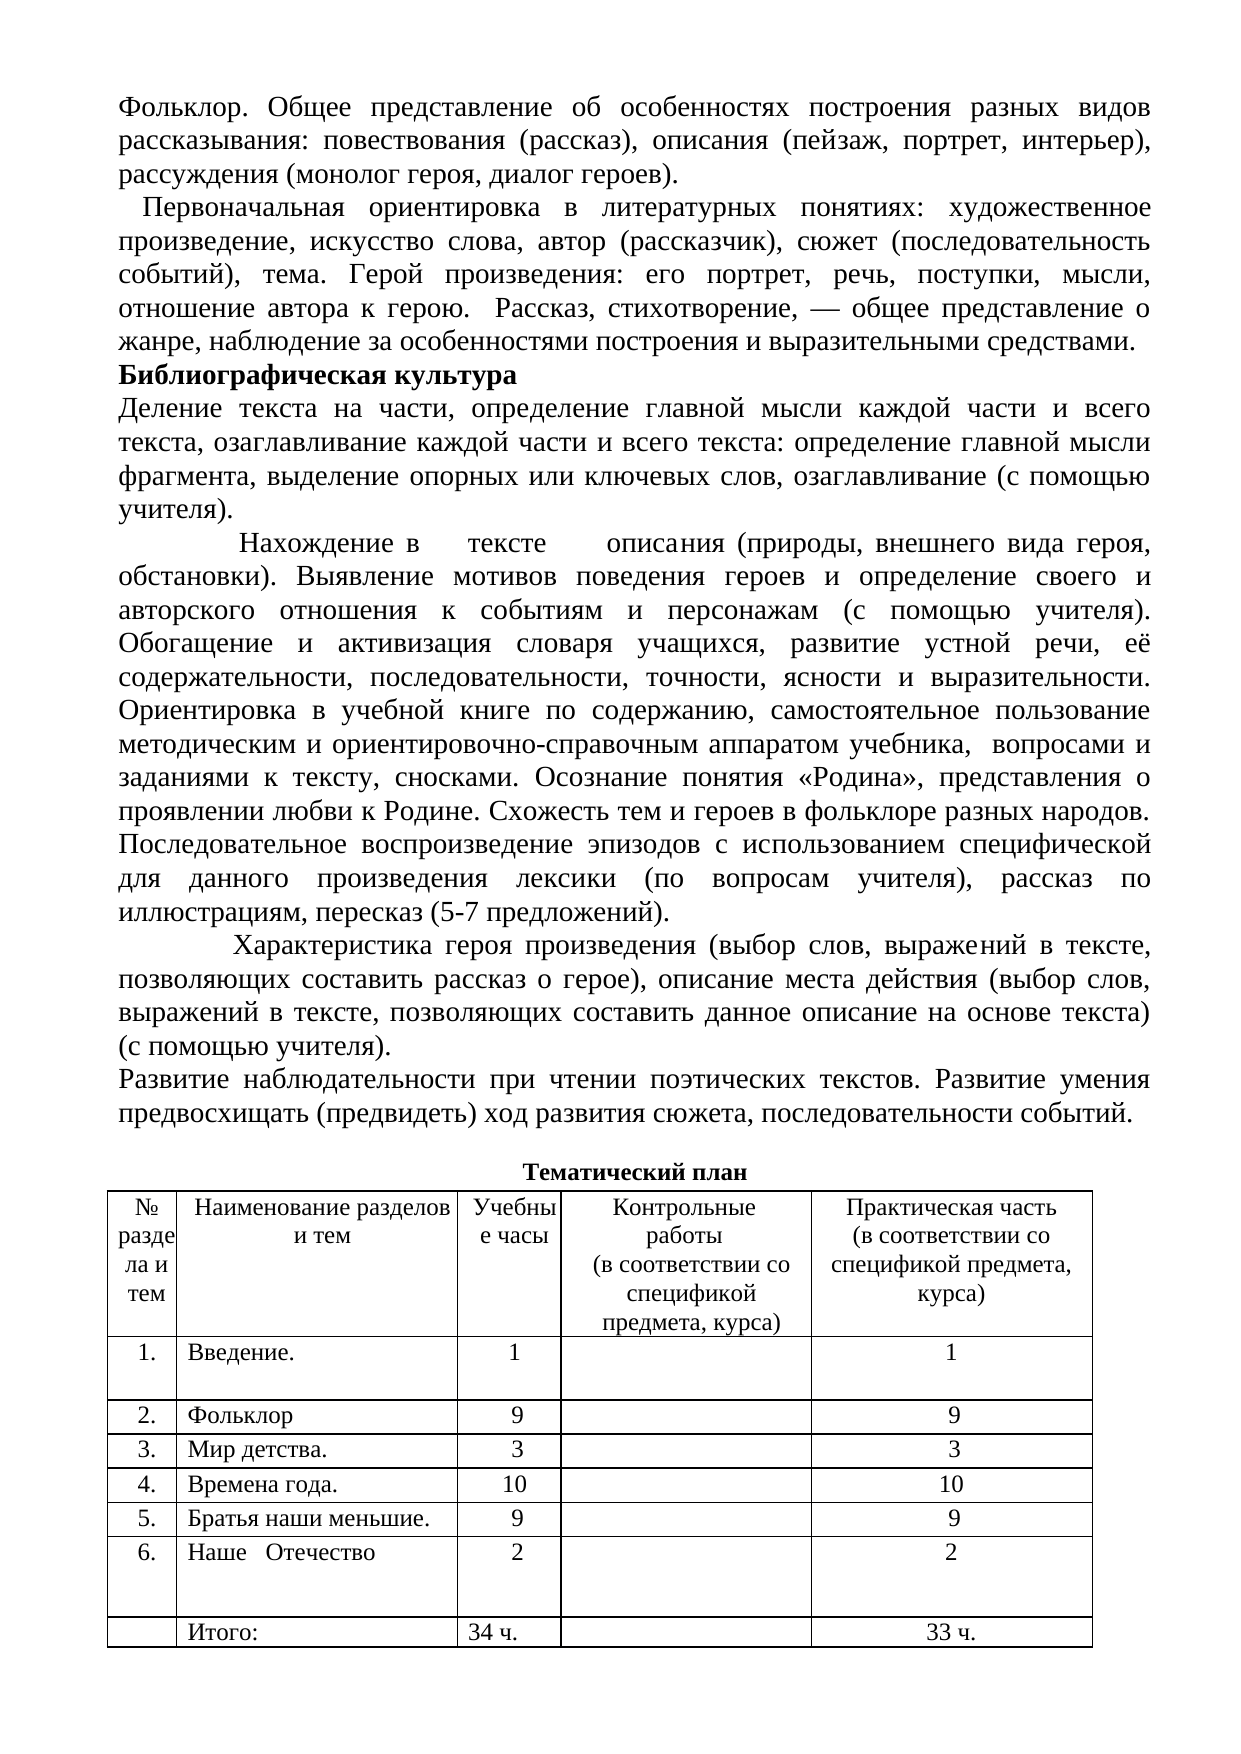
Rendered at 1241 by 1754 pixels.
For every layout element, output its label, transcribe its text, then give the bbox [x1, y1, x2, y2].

table_cell Братья наши меньшие. [177, 1503, 457, 1536]
table_cell 9 [812, 1503, 1092, 1536]
table_cell [562, 1435, 811, 1467]
table_cell 10 [458, 1469, 560, 1501]
table_cell 9 [458, 1401, 560, 1433]
table_cell 1 [812, 1337, 1092, 1399]
table_cell [562, 1401, 811, 1433]
table_header Учебные часы [458, 1192, 560, 1336]
table_cell [562, 1503, 811, 1536]
text Развитие наблюдательности при чтении поэтических текстов. Развитие умения предвосхищать (предвидеть) ход развития сюжета, последовательности событий. [118, 1061, 1152, 1128]
text Фольклор. Общее представление об особенностях построения разных видов рассказывания: повествования (рассказ), описания (пейзаж, портрет, интерьер), рассуждения (монолог героя, диалог героев). [118, 89, 1152, 189]
table_cell Итого: [177, 1618, 457, 1646]
table_cell Времена года. [177, 1469, 457, 1501]
table_cell [108, 1618, 176, 1646]
table_cell 9 [812, 1401, 1092, 1433]
table_cell Наше Отечество [177, 1537, 457, 1616]
table_cell [562, 1337, 811, 1399]
table_cell 10 [812, 1469, 1092, 1501]
table_cell 34 ч. [458, 1618, 560, 1646]
table_cell 1. [108, 1337, 176, 1399]
table_cell [562, 1537, 811, 1616]
table_cell 3 [458, 1435, 560, 1467]
table_header Контрольные работы (в соответствии со спецификой предмета, курса) [562, 1192, 811, 1336]
table_cell 3 [812, 1435, 1092, 1467]
table_cell Фольклор [177, 1401, 457, 1433]
text Деление текста на части, определение главной мысли каждой части и всего текста, озаглавливание каждой части и всего текста: определение главной мысли фрагмента, выделение опорных или ключевых слов, озаглавливание (с помощью учителя). [118, 391, 1152, 525]
text Первоначальная ориентировка в литературных понятиях: художественное произведение, искусство слова, автор (рассказчик), сюжет (последовательность событий), тема. Герой произведения: его портрет, речь, поступки, мысли, отношение автора к герою. Рассказ, стихотворение, — общее представление о жанре, наблюдение за особенностями построения и выразительными средствами. [118, 189, 1152, 357]
table_cell 9 [458, 1503, 560, 1536]
text Тематический план [118, 1157, 1152, 1186]
table_cell 2 [458, 1537, 560, 1616]
table_cell 2 [812, 1537, 1092, 1616]
table_cell [562, 1469, 811, 1501]
table_cell 33 ч. [812, 1618, 1092, 1646]
table_cell 4. [108, 1469, 176, 1501]
table_header Наименование разделов и тем [177, 1192, 457, 1336]
text Характеристика героя произведения (выбор слов, выражений в тексте, позволяющих составить рассказ о герое), описание места действия (выбор слов, выражений в тексте, позволяющих составить данное описание на основе текста) (с помощью учителя). [118, 927, 1152, 1061]
table_header Практическая часть (в соответствии со спецификой предмета, курса) [812, 1192, 1092, 1336]
text Нахождение в тексте описания (природы, внешнего вида героя, обстановки). Выявление мотивов поведения героев и определение своего и авторского отношения к событиям и персонажам (с помощью учителя). Обогащение и активизация словаря учащихся, развитие устной речи, её содержательности, последовательности, точности, ясности и выразительности. Ориентировка в учебной книге по содержанию, самостоятельное пользование методическим и ориентировочно-справочным аппаратом учебника, вопросами и заданиями к тексту, сносками. Осознание понятия «Родина», представления о проявлении любви к Родине. Схожесть тем и героев в фольклоре разных народов. Последовательное воспроизведение эпизодов с использованием специфической для данного произведения лексики (по вопросам учителя), рассказ по иллюстрациям, пересказ (5-7 предложений). [118, 525, 1152, 927]
table_cell 5. [108, 1503, 176, 1536]
text Библиографическая культура [118, 357, 1152, 391]
table_cell [562, 1618, 811, 1646]
table_cell 1 [458, 1337, 560, 1399]
table_cell Введение. [177, 1337, 457, 1399]
table_header № раздела и тем [108, 1192, 176, 1336]
table_cell 3. [108, 1435, 176, 1467]
table_cell 2. [108, 1401, 176, 1433]
table_cell Мир детства. [177, 1435, 457, 1467]
table_cell 6. [108, 1537, 176, 1616]
